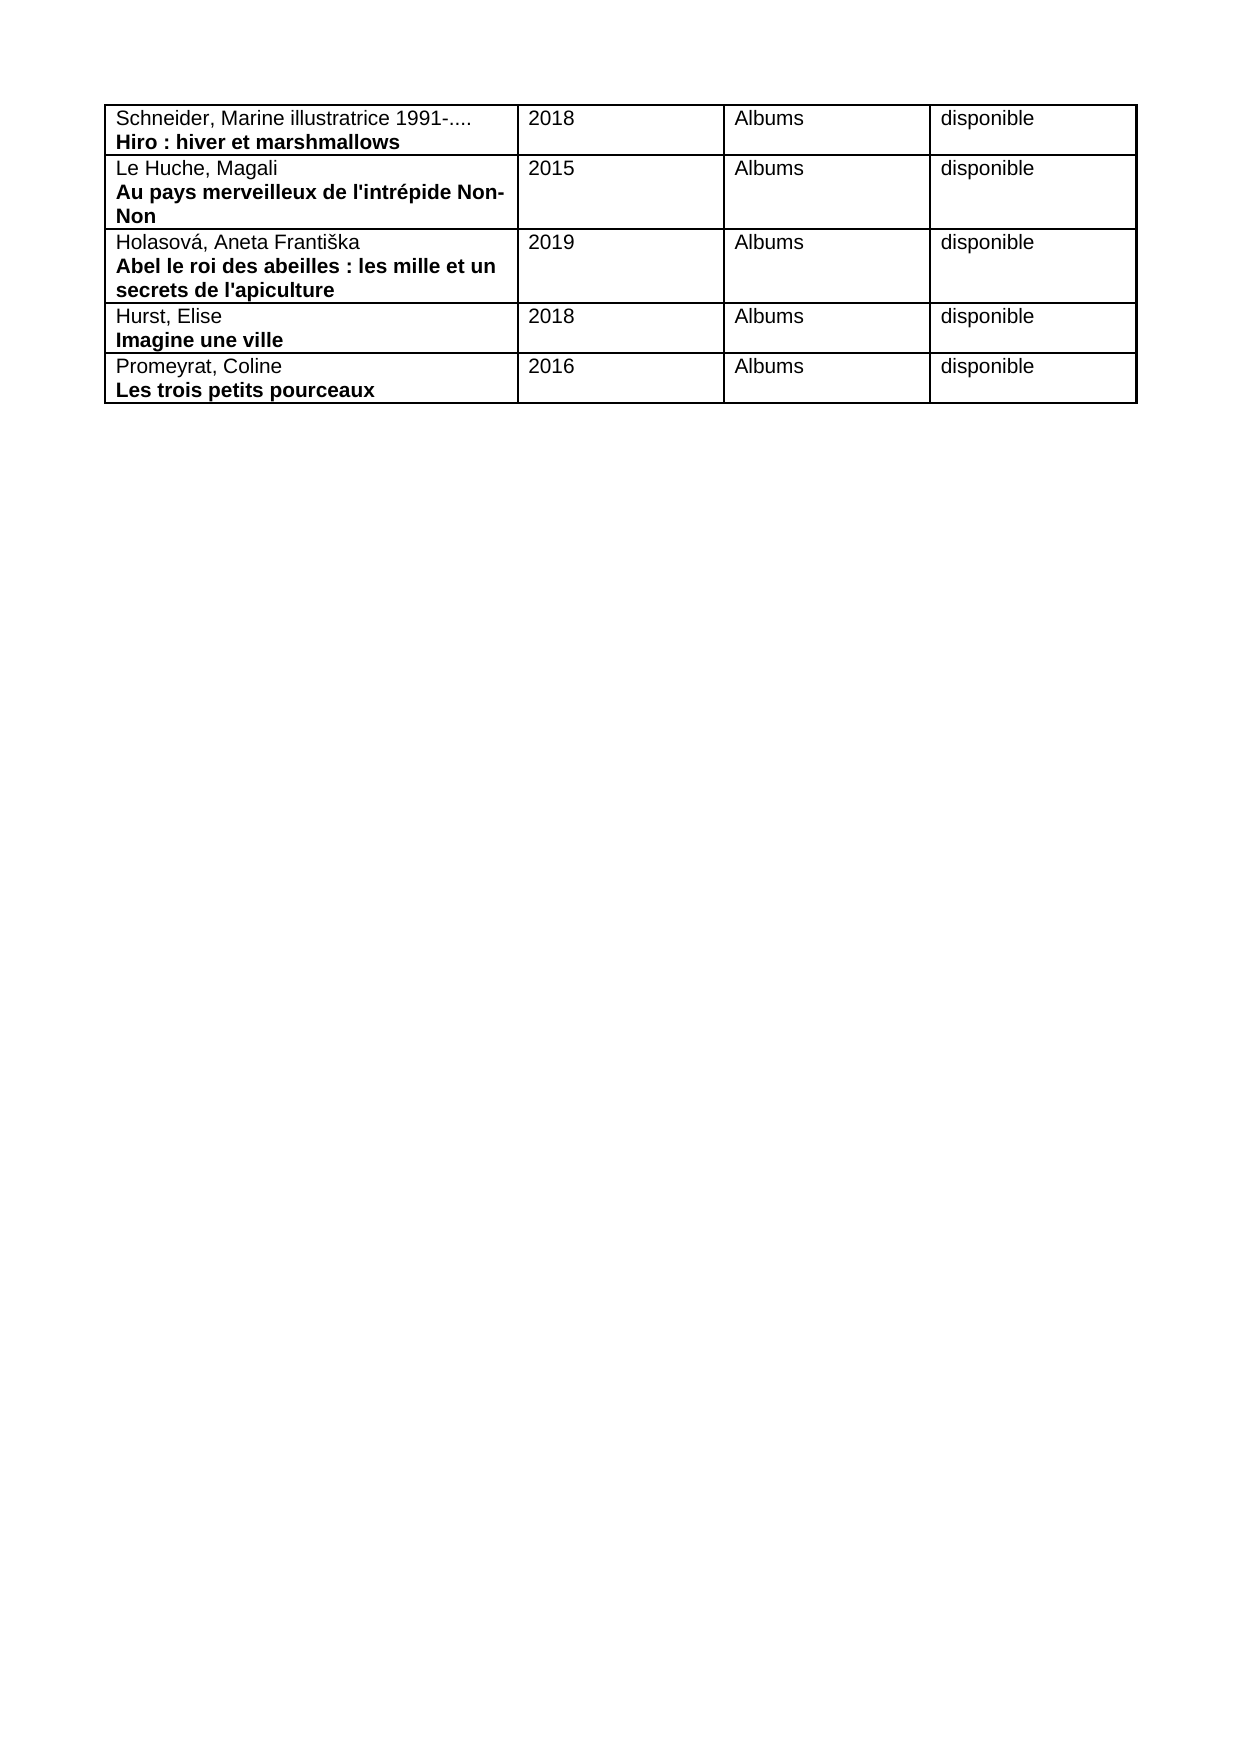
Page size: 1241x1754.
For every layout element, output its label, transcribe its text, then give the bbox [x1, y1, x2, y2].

table_cell Albums [725, 106, 929, 154]
table_cell 2019 [519, 230, 723, 302]
table_cell 2015 [519, 156, 723, 228]
table_cell Le Huche, Magali Au pays merveilleux de l'intrépide Non-Non [106, 156, 517, 228]
table_cell Hurst, Elise Imagine une ville [106, 304, 517, 352]
table_cell Albums [725, 156, 929, 228]
table_cell Promeyrat, Coline Les trois petits pourceaux [106, 354, 517, 402]
table_cell Albums [725, 354, 929, 402]
table_cell disponible [931, 106, 1135, 154]
table_cell 2018 [519, 106, 723, 154]
table_cell disponible [931, 230, 1135, 302]
table_cell Albums [725, 304, 929, 352]
table_cell Albums [725, 230, 929, 302]
table_cell 2018 [519, 304, 723, 352]
table_cell 2016 [519, 354, 723, 402]
table_cell Holasová, Aneta Františka Abel le roi des abeilles : les mille et un secrets de l'apiculture [106, 230, 517, 302]
table_cell disponible [931, 354, 1135, 402]
table_cell disponible [931, 304, 1135, 352]
table_cell disponible [931, 156, 1135, 228]
table_cell Schneider, Marine illustratrice 1991-.... Hiro : hiver et marshmallows [106, 106, 517, 154]
